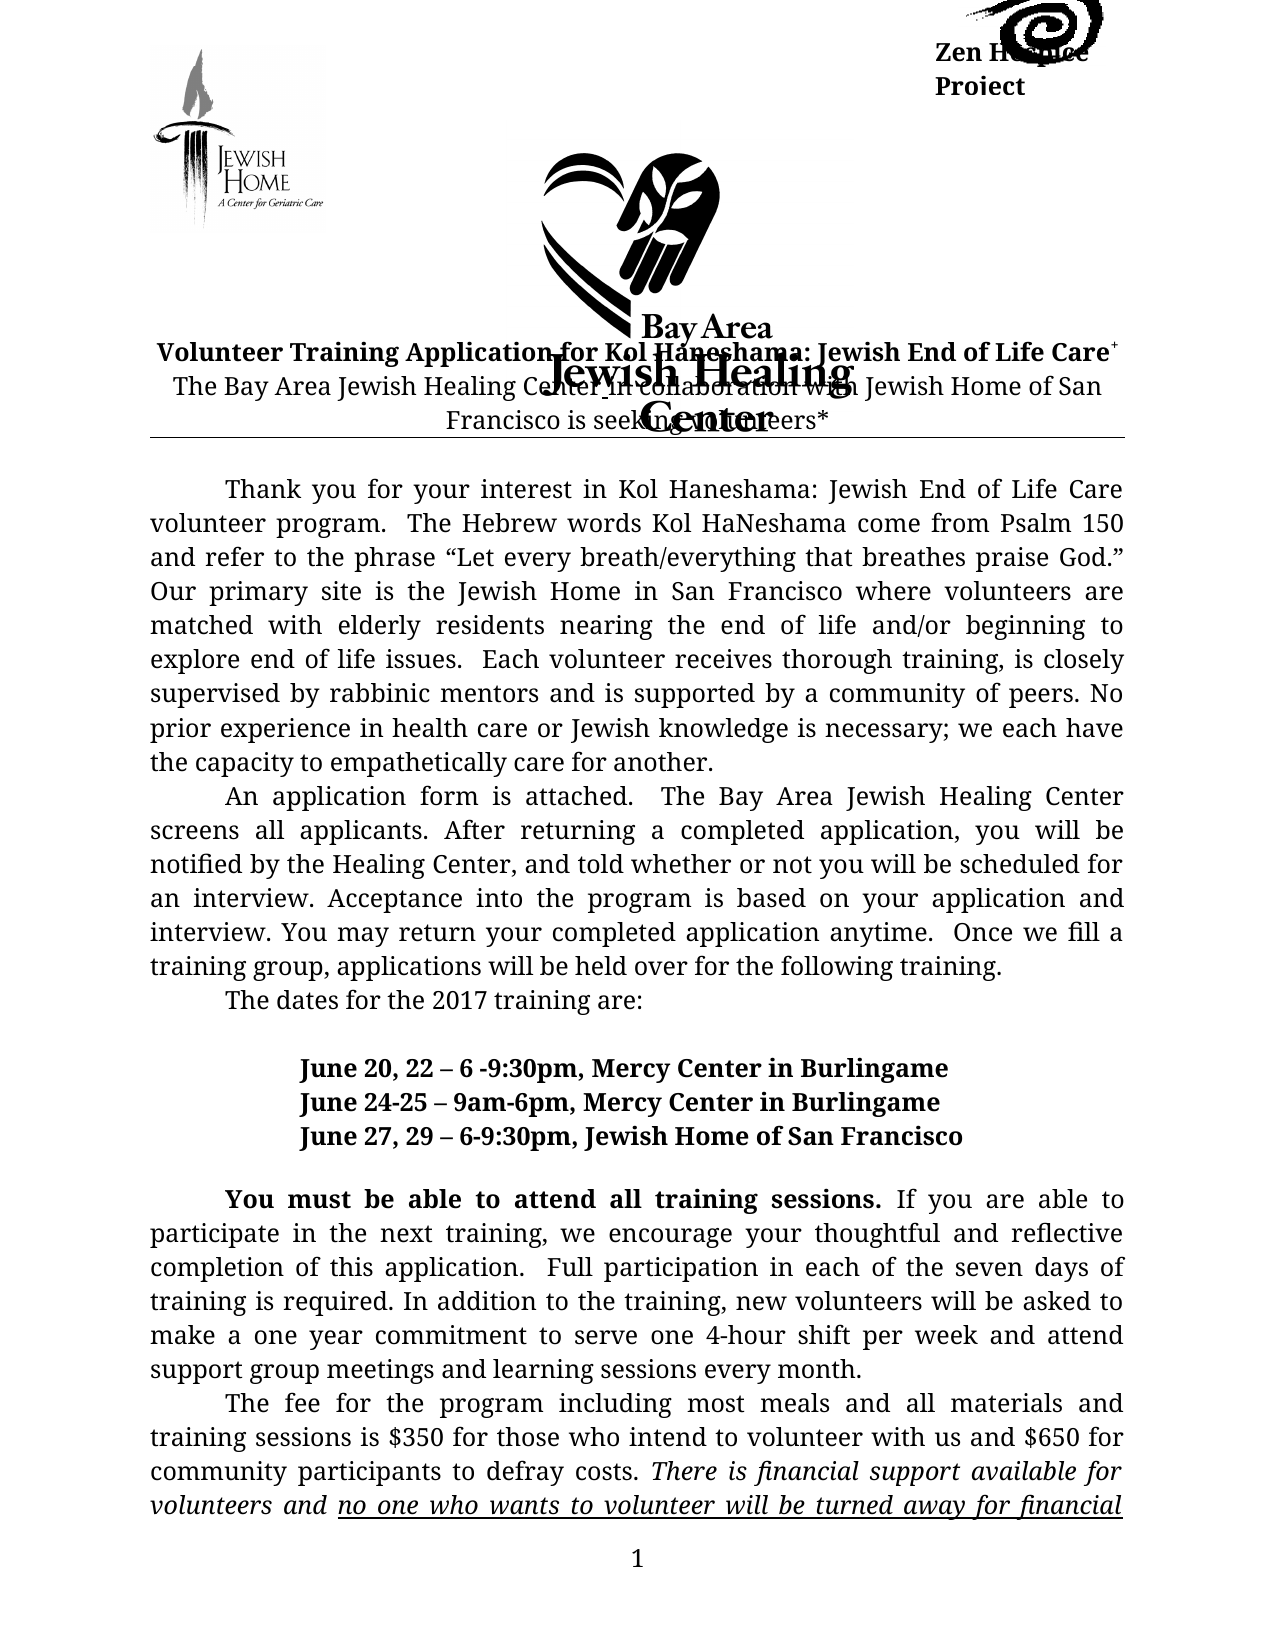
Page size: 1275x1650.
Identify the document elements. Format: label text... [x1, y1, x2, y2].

picture [150, 45, 327, 233]
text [150, 1386, 1125, 1522]
text You must be able to attend all training sessions. If you are able to participate in the next training, we encourage your thoughtful and reflective completion of this application. Full participation in each of the seven days of training is required. In addition to the training, new volunteers will be asked to make a one year commitment to serve one 4-hour shift per week and attend support group meetings and learning sessions every month. [150, 1181, 1125, 1386]
text An application form is attached. The Bay Area Jewish Healing Center screens all applicants. After returning a completed application, you will be notified by the Healing Center, and told whether or not you will be scheduled for an interview. Acceptance into the program is based on your application and interview. You may return your completed application anytime. Once we fill a training group, applications will be held over for the following training. [150, 778, 1125, 983]
picture [506, 120, 854, 334]
text June 20, 22 – 6 -9:30pm, Mercy Center in Burlingame [225, 1051, 1125, 1085]
text June 27, 29 – 6-9:30pm, Jewish Home of San Francisco [225, 1119, 1125, 1153]
text The dates for the 2017 training are: [150, 983, 1125, 1017]
picture [1043, 49, 1048, 59]
text Volunteer Training Application for Kol Haneshama: Jewish End of Life Care+ [150, 334, 1125, 368]
picture [958, 0, 1106, 66]
text Thank you for your interest in Kol Haneshama: Jewish End of Life Care volunteer program. The Hebrew words Kol HaNeshama come from Psalm 150 and refer to the phrase “Let every breath/everything that breathes praise God.” Our primary site is the Jewish Home in San Francisco where volunteers are matched with elderly residents nearing the end of life and/or beginning to explore end of life issues. Each volunteer receives thorough training, is closely supervised by rabbinic mentors and is supported by a community of peers. No prior experience in health care or Jewish knowledge is necessary; we each have the capacity to empathetically care for another. [150, 472, 1125, 778]
text The Bay Area Jewish Healing Center in collaboration with Jewish Home of San Francisco is seeking volunteers* [150, 368, 1125, 437]
text June 24-25 – 9am-6pm, Mercy Center in Burlingame [225, 1085, 1125, 1119]
